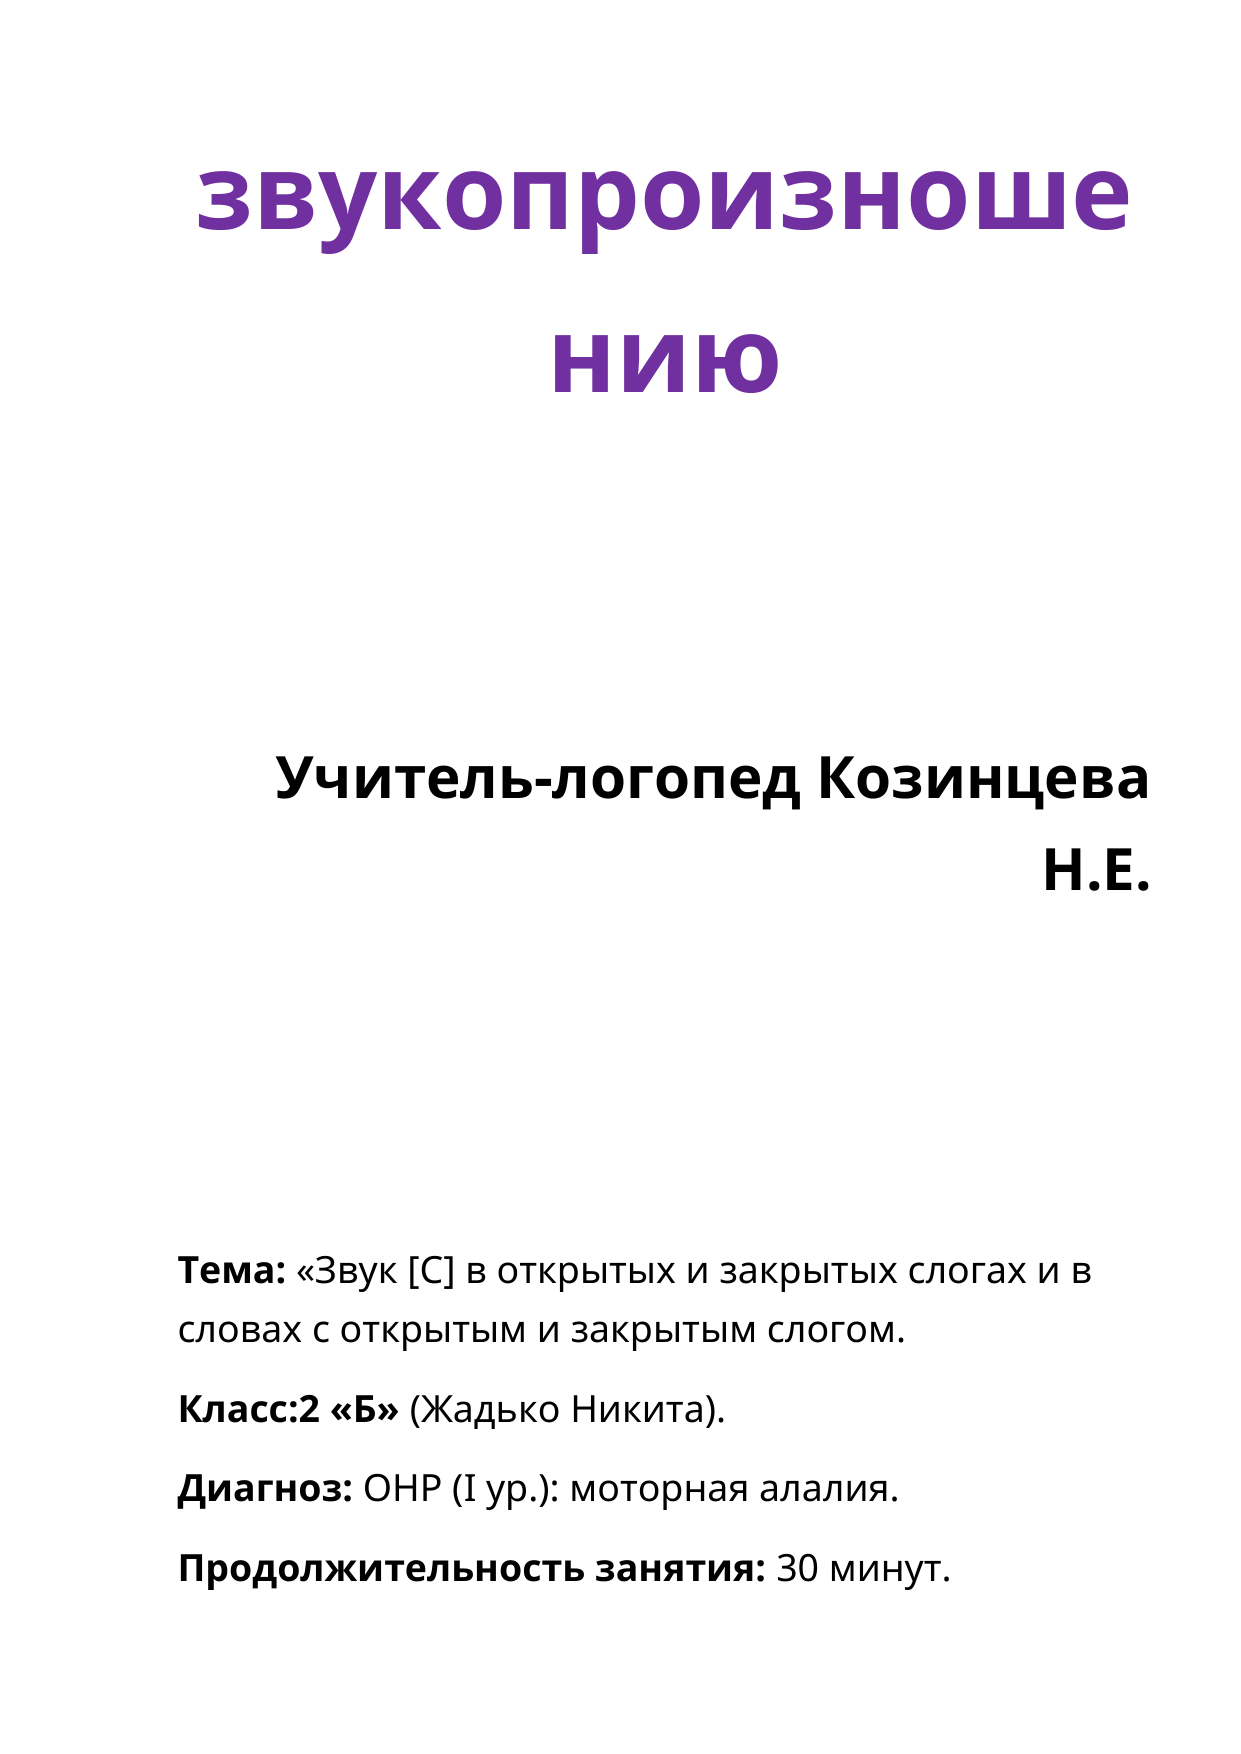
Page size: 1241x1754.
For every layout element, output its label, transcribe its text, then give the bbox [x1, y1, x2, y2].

text Тема: «Звук [С] в открытых и закрытых слогах и в словах с открытым и закрытым слогом. [177, 1244, 1152, 1353]
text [177, 118, 1152, 423]
text Учитель-логопед Козинцева Н.Е. [177, 736, 1152, 907]
text Класс:2 «Б» (Жадько Никита). [177, 1382, 1152, 1433]
text Диагноз: ОНР (I ур.): моторная алалия. [177, 1461, 1152, 1512]
text Продолжительность занятия: 30 минут. [177, 1541, 1152, 1592]
